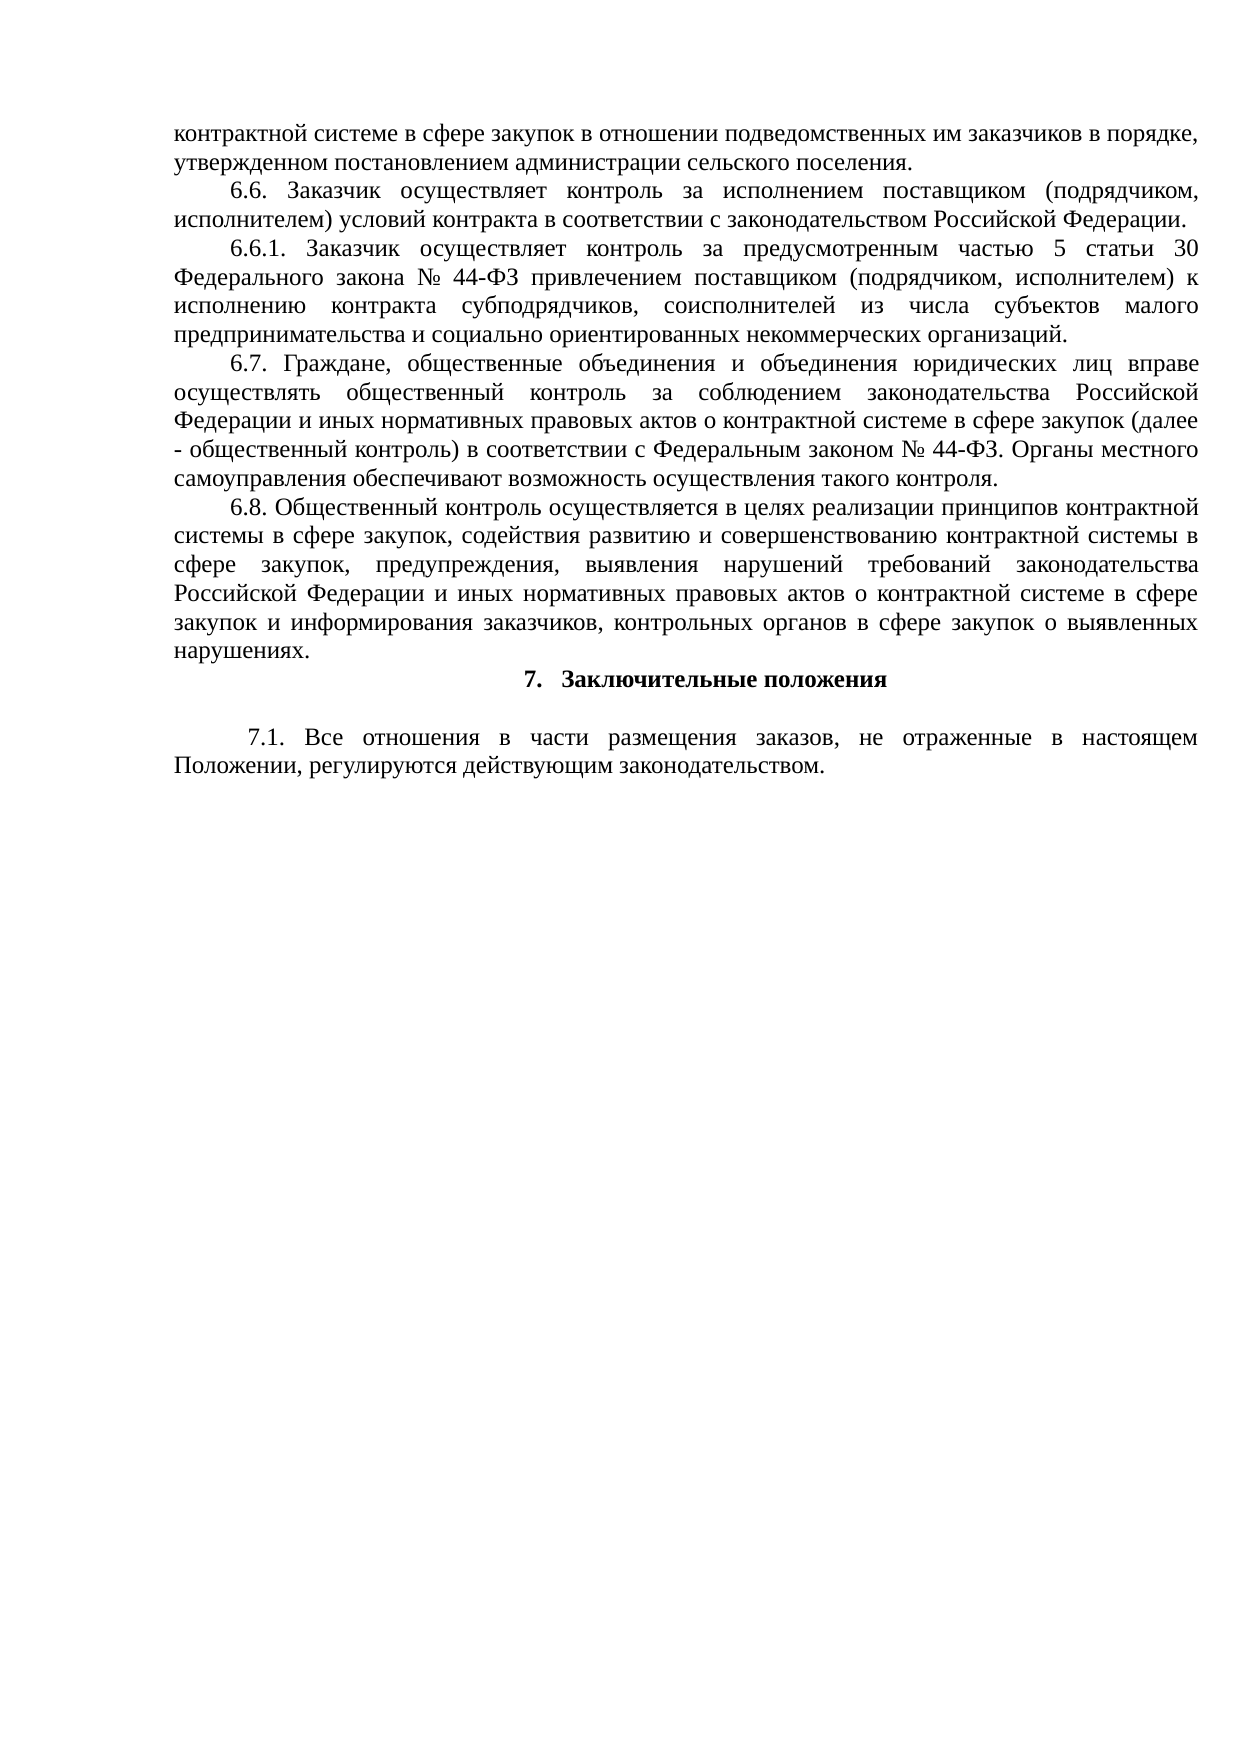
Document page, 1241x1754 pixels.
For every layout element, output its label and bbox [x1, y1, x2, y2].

table_header [163, 118, 1211, 827]
